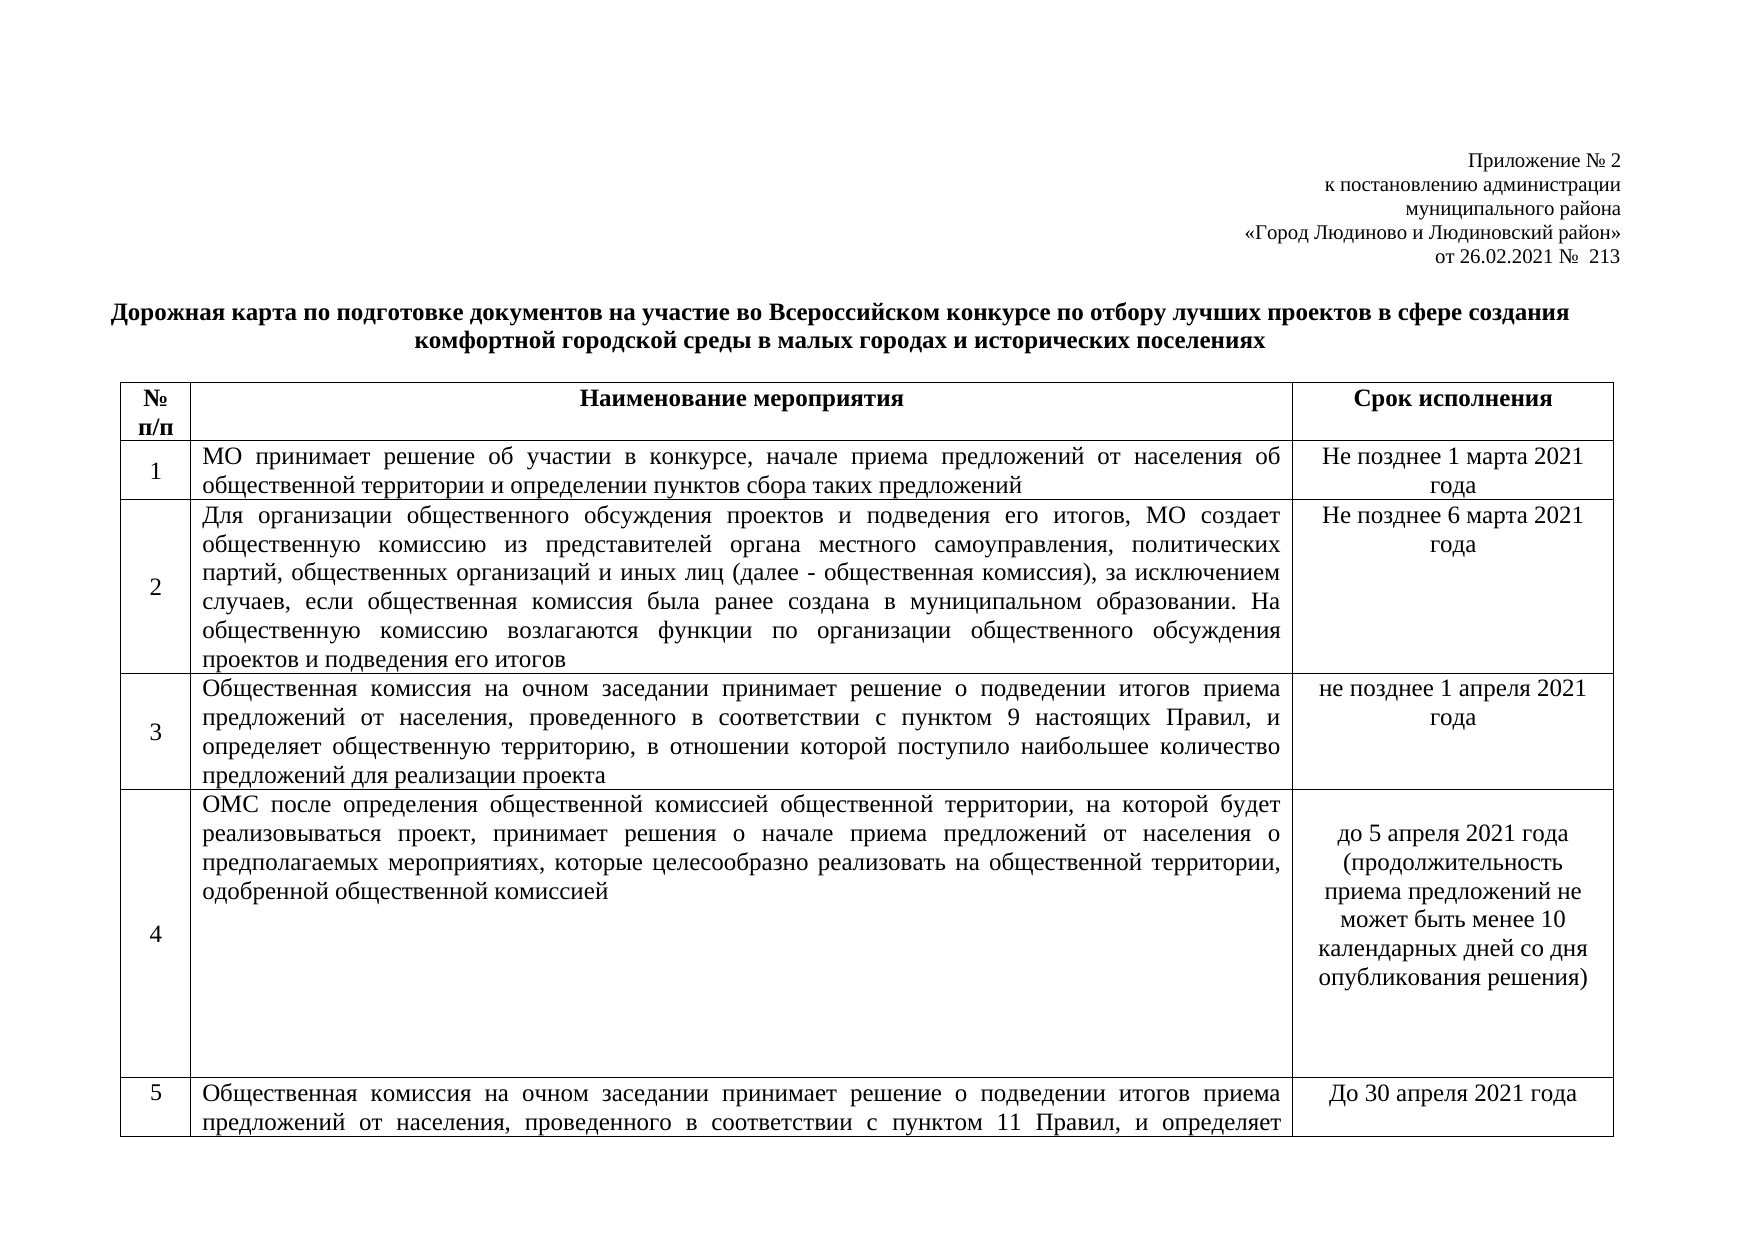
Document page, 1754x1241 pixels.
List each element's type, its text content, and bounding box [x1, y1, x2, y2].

table_cell 4 [121, 790, 190, 1077]
table_cell Общественная комиссия на очном заседании принимает решение о подведении итогов приема предложений от населения, проведенного в соответствии с пунктом 9 настоящих Правил, и определяет общественную территорию, в отношении которой поступило наибольшее количество предложений для реализации проекта [191, 674, 1292, 788]
text к постановлению администрации [59, 172, 1621, 196]
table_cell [1293, 1078, 1613, 1136]
table_header Наименование мероприятия [191, 383, 1292, 440]
table_cell не позднее 1 апреля 2021 года [1293, 674, 1613, 788]
table_cell до 5 апреля 2021 года (продолжительность приема предложений не может быть менее 10 календарных дней со дня опубликования решения) [1293, 790, 1613, 1077]
text от 26.02.2021 № 213 [59, 244, 1621, 268]
table_cell Для организации общественного обсуждения проектов и подведения его итогов, МО создает общественную комиссию из представителей органа местного самоуправления, политических партий, общественных организаций и иных лиц (далее - общественная комиссия), за исключением случаев, если общественная комиссия была ранее создана в муниципальном образовании. На общественную комиссию возлагаются функции по организации общественного обсуждения проектов и подведения его итогов [191, 500, 1292, 672]
table_cell МО принимает решение об участии в конкурсе, начале приема предложений от населения об общественной территории и определении пунктов сбора таких предложений [191, 441, 1292, 499]
text муниципального района [59, 196, 1621, 220]
table_cell ОМС после определения общественной комиссией общественной территории, на которой будет реализовываться проект, принимает решения о начале приема предложений от населения о предполагаемых мероприятиях, которые целесообразно реализовать на общественной территории, одобренной общественной комиссией [191, 790, 1292, 1077]
table_header № п/п [121, 383, 190, 440]
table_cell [191, 1078, 1292, 1136]
table_cell Не позднее 6 марта 2021 года [1293, 500, 1613, 672]
text Дорожная карта по подготовке документов на участие во Всероссийском конкурсе по отбору лучших проектов в сфере создания комфортной городской среды в малых городах и исторических поселениях [59, 297, 1621, 354]
table_header Срок исполнения [1293, 383, 1613, 440]
text Приложение № 2 [59, 148, 1621, 172]
table_cell 1 [121, 441, 190, 499]
table_cell Не позднее 1 марта 2021 года [1293, 441, 1613, 499]
table_cell 3 [121, 674, 190, 788]
table_cell 5 [121, 1078, 190, 1136]
table_cell 2 [121, 500, 190, 672]
text «Город Людиново и Людиновский район» [59, 220, 1621, 244]
